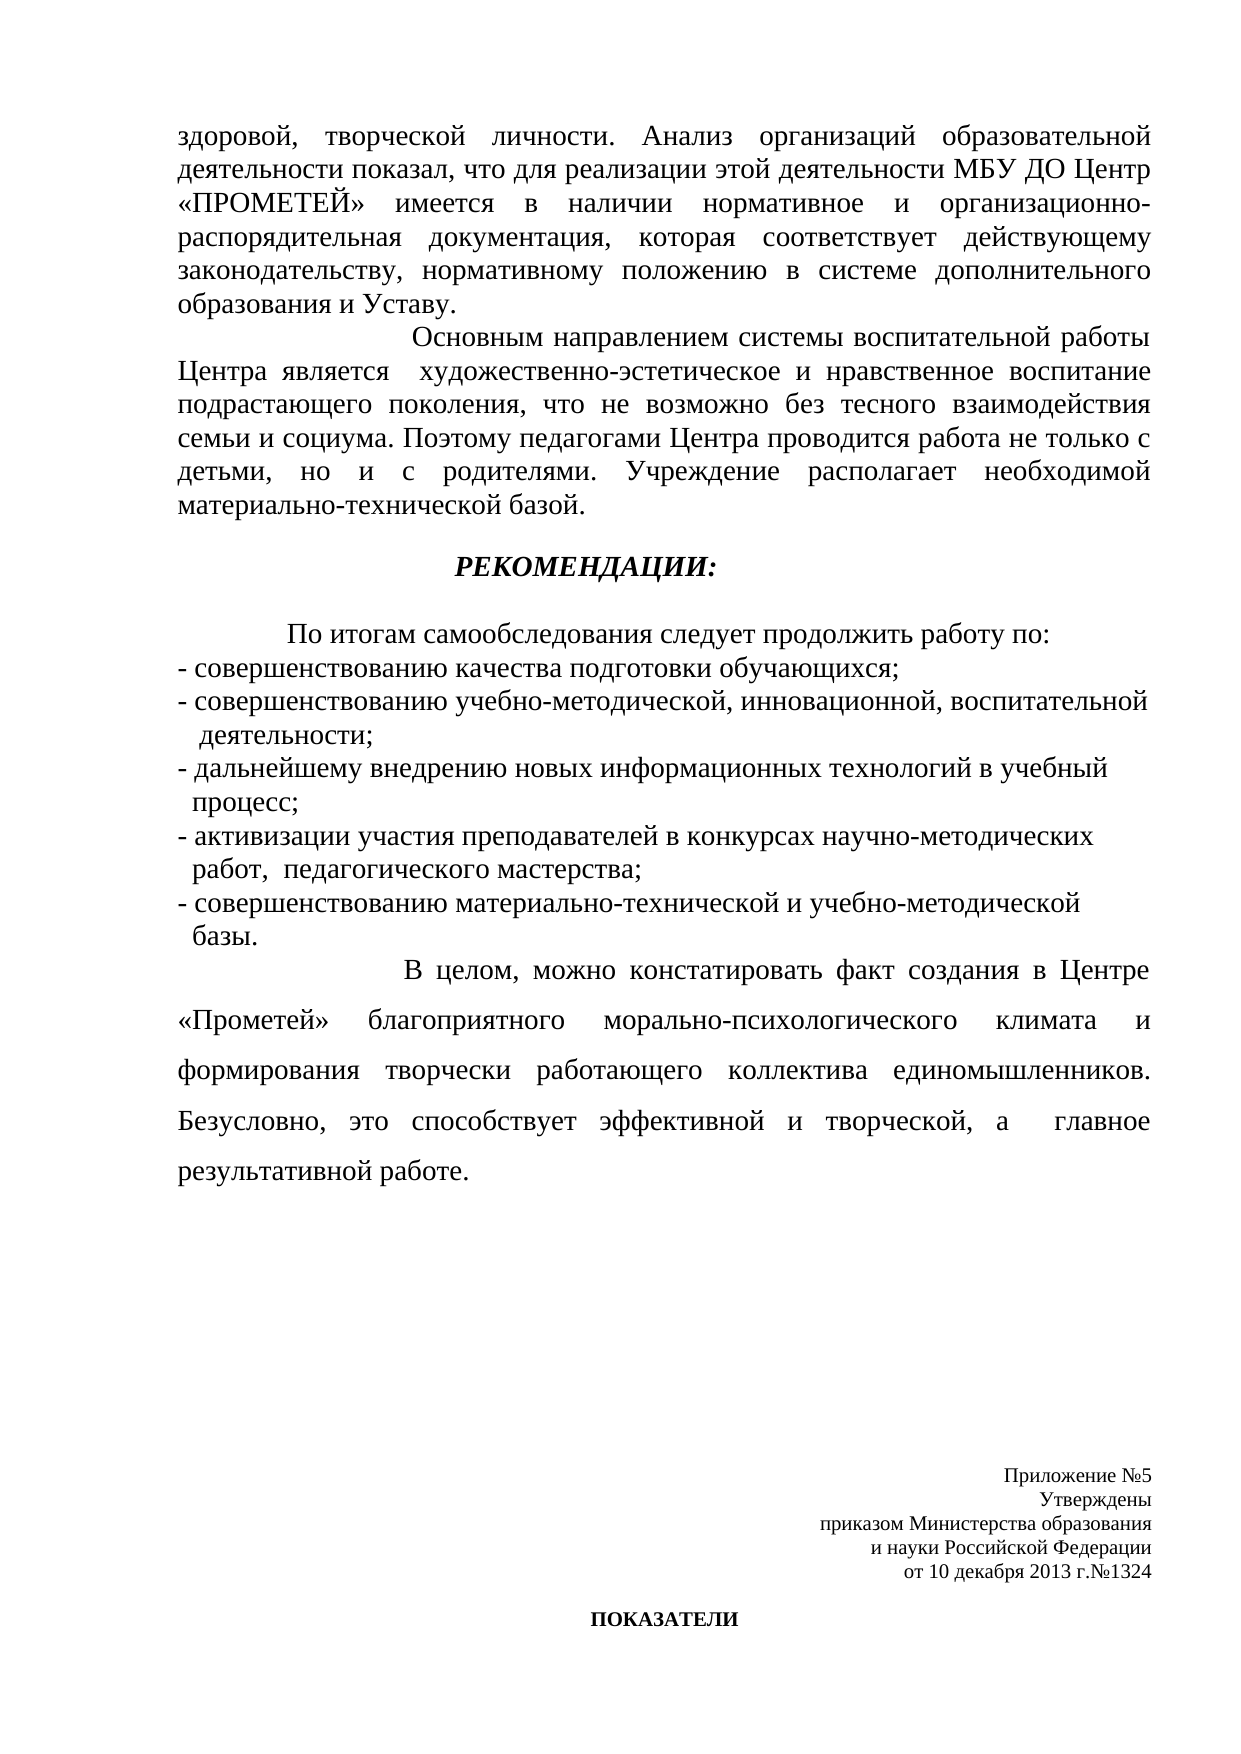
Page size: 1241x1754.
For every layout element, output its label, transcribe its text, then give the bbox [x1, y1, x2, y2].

text - дальнейшему внедрению новых информационных технологий в учебный [177, 751, 1152, 784]
text - активизации участия преподавателей в конкурсах научно-методических [177, 818, 1152, 851]
text РЕКОМЕНДАЦИИ: [177, 549, 1152, 583]
text ПОКАЗАТЕЛИ [177, 1607, 1152, 1631]
text и науки Российской Федерации [177, 1535, 1152, 1559]
text - совершенствованию учебно-методической, инновационной, воспитательной [177, 683, 1152, 717]
text базы. [177, 918, 1152, 952]
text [177, 118, 1152, 319]
text процесс; [177, 784, 1152, 818]
text от 10 декабря 2013 г.№1324 [177, 1559, 1152, 1583]
text Утверждены [177, 1487, 1152, 1511]
text работ, педагогического мастерства; [177, 851, 1152, 885]
text - совершенствованию качества подготовки обучающихся; [177, 650, 1152, 683]
text приказом Министерства образования [177, 1511, 1152, 1535]
text - совершенствованию материально-технической и учебно-методической [177, 885, 1152, 918]
text В целом, можно констатировать факт создания в Центре «Прометей» благоприятного морально-психологического климата и формирования творчески работающего коллектива единомышленников. Безусловно, это способствует эффективной и творческой, а главное результативной работе. [177, 952, 1152, 1187]
text По итогам самообследования следует продолжить работу по: [177, 616, 1152, 650]
text Основным направлением системы воспитательной работы Центра является художественно-эстетическое и нравственное воспитание подрастающего поколения, что не возможно без тесного взаимодействия семьи и социума. Поэтому педагогами Центра проводится работа не только с детьми, но и с родителями. Учреждение располагает необходимой материально-технической базой. [177, 319, 1152, 521]
text Приложение №5 [177, 1462, 1152, 1487]
text деятельности; [177, 717, 1152, 751]
